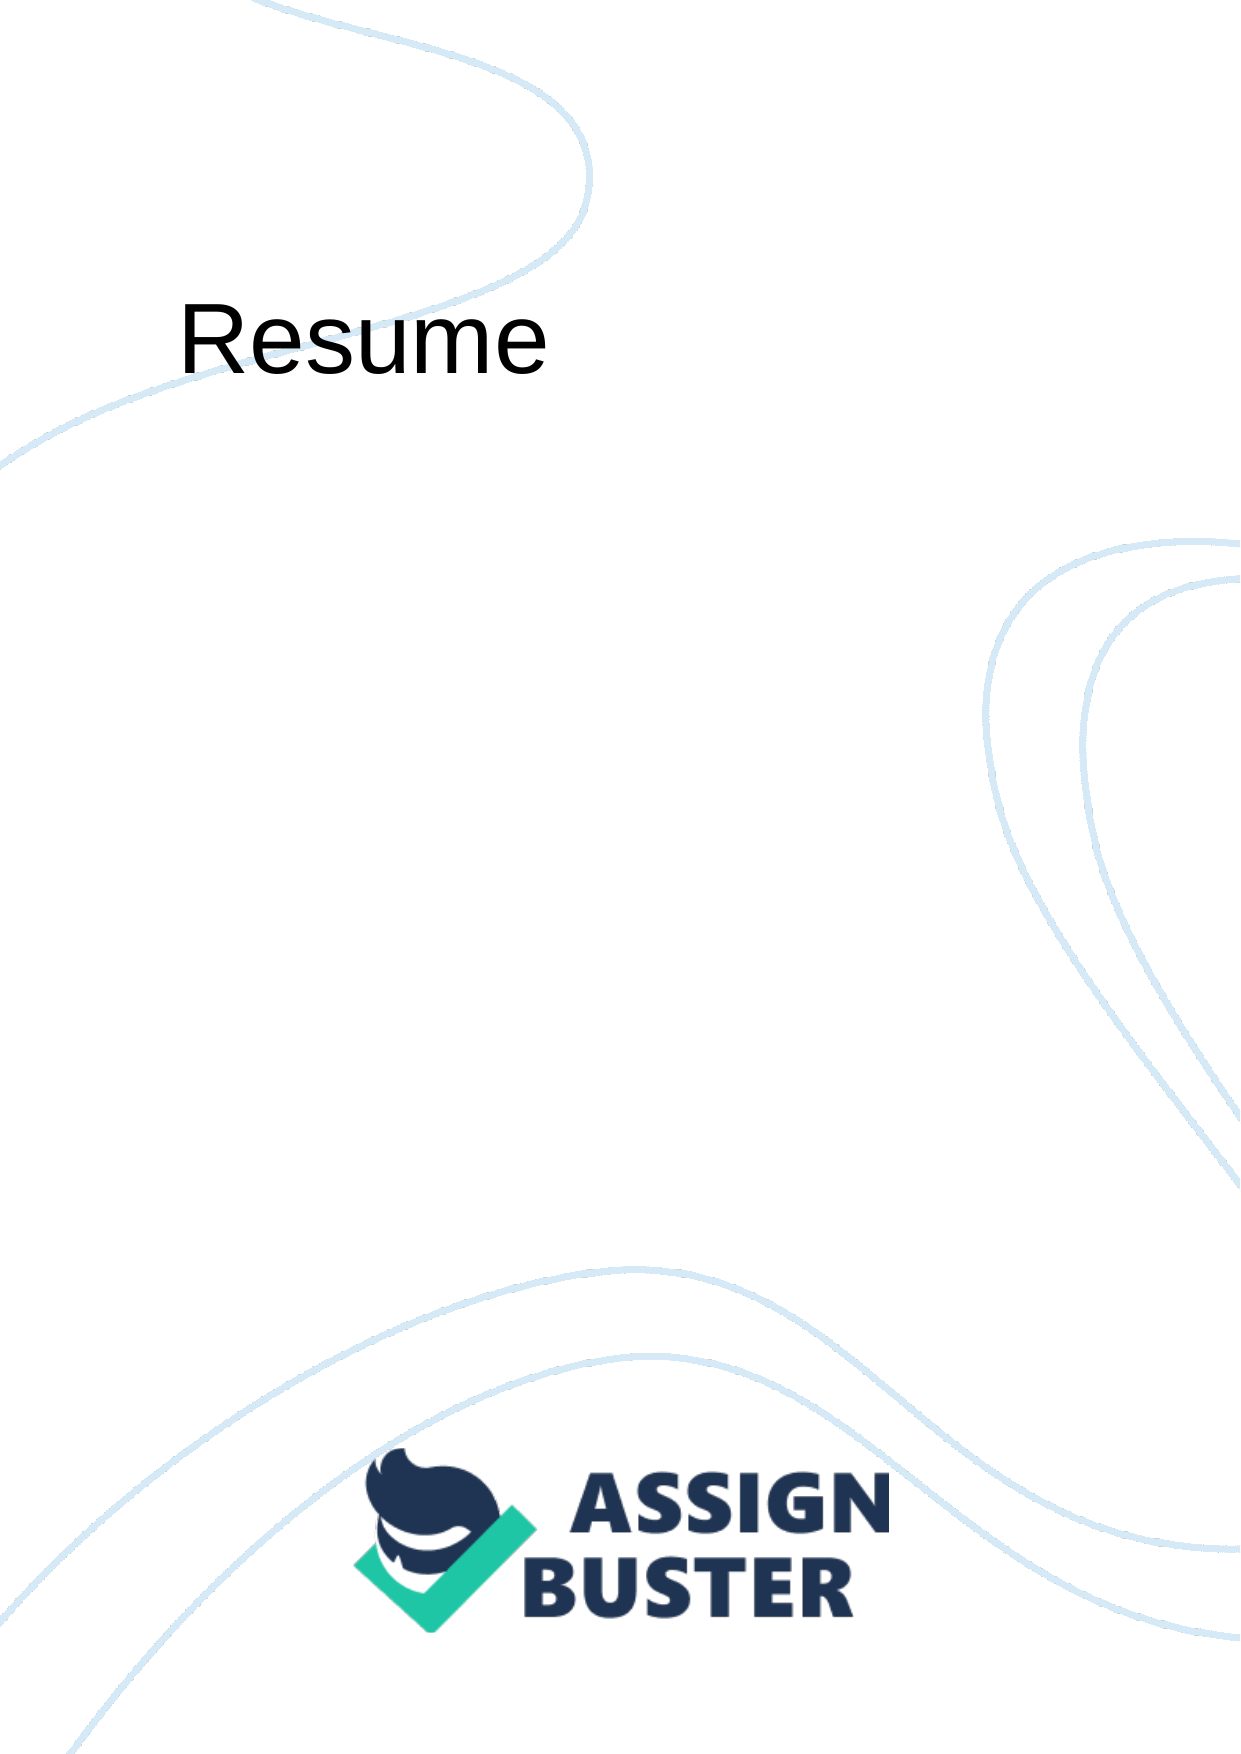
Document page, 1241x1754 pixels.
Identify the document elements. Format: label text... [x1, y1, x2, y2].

subtitle Resume [177, 279, 1152, 394]
picture [0, 0, 1241, 1754]
